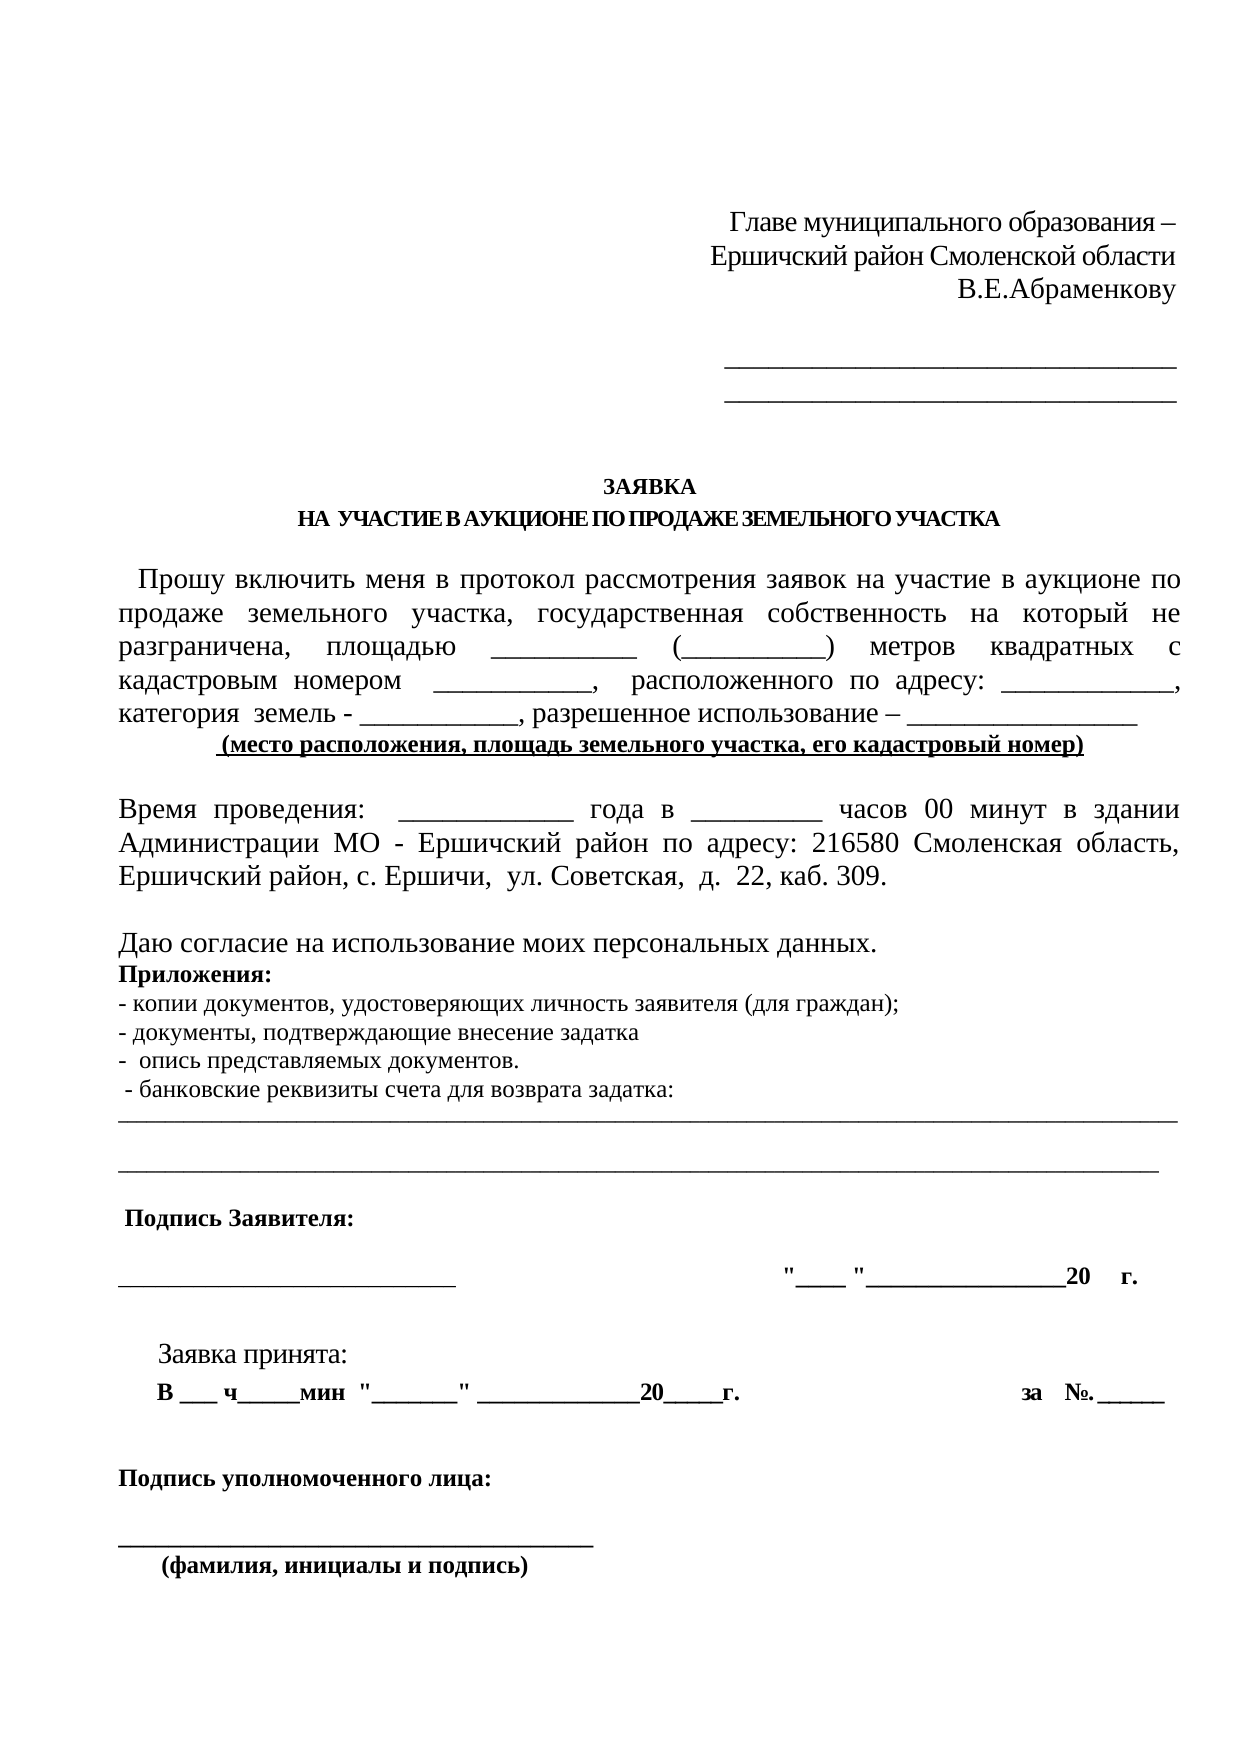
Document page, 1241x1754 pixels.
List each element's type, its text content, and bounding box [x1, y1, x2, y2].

text Подпись Заявителя: [118, 1175, 1181, 1232]
text _______________________________ [124, 372, 1176, 406]
text ______________________________________ [118, 1521, 1181, 1550]
text НА УЧАСТИЕ В АУКЦИОНЕ ПО ПРОДАЖЕ ЗЕМЕЛЬНОГО УЧАСТКА [118, 499, 1181, 533]
text - банковские реквизиты счета для возврата задатка: _________________________________________________________________________________________________________________ [118, 1074, 1181, 1124]
text Заявка принята: [158, 1336, 1181, 1370]
text _______________________________________________________________________________________________________________ [118, 1153, 1181, 1175]
text Главе муниципального образования – [124, 204, 1176, 238]
text _______________________________ [124, 338, 1176, 372]
text - документы, подтверждающие внесение задатка [118, 1017, 1181, 1045]
subtitle ЗАЯВКА [118, 473, 1181, 499]
text Подпись уполномоченного лица: [118, 1463, 1181, 1492]
text (место расположения, площадь земельного участка, его кадастровый номер) [118, 729, 1181, 758]
text Время проведения: ____________ года в _________ часов 00 минут в здании Администрации МО - Ершичский район по адресу: 216580 Смоленская область, Ершичский район, с. Ершичи, ул. Советская, д. 22, каб. 309. [118, 791, 1181, 892]
text Даю согласие на использование моих персональных данных. [118, 926, 1181, 959]
text - копии документов, удостоверяющих личность заявителя (для граждан); [118, 988, 1181, 1017]
text Прошу включить меня в протокол рассмотрения заявок на участие в аукционе по продаже земельного участка, государственная собственность на который не разграничена, площадью __________ (__________) метров квадратных с кадастровым номером ___________, расположенного по адресу: ____________, категория земель - ___________, разрешенное использование – ________________ [118, 561, 1181, 729]
text - опись представляемых документов. [118, 1045, 1181, 1074]
text Ершичский район Смоленской области [124, 238, 1176, 271]
text ___________________________ "____ "________________20 г. [118, 1261, 1181, 1290]
text (фамилия, инициалы и подпись) [118, 1550, 1181, 1578]
text В.Е.Абраменкову [124, 271, 1176, 305]
text В ___ ч мин " " _____________20_____г. за №. ______ [157, 1377, 1181, 1406]
text Приложения: [118, 959, 1181, 988]
